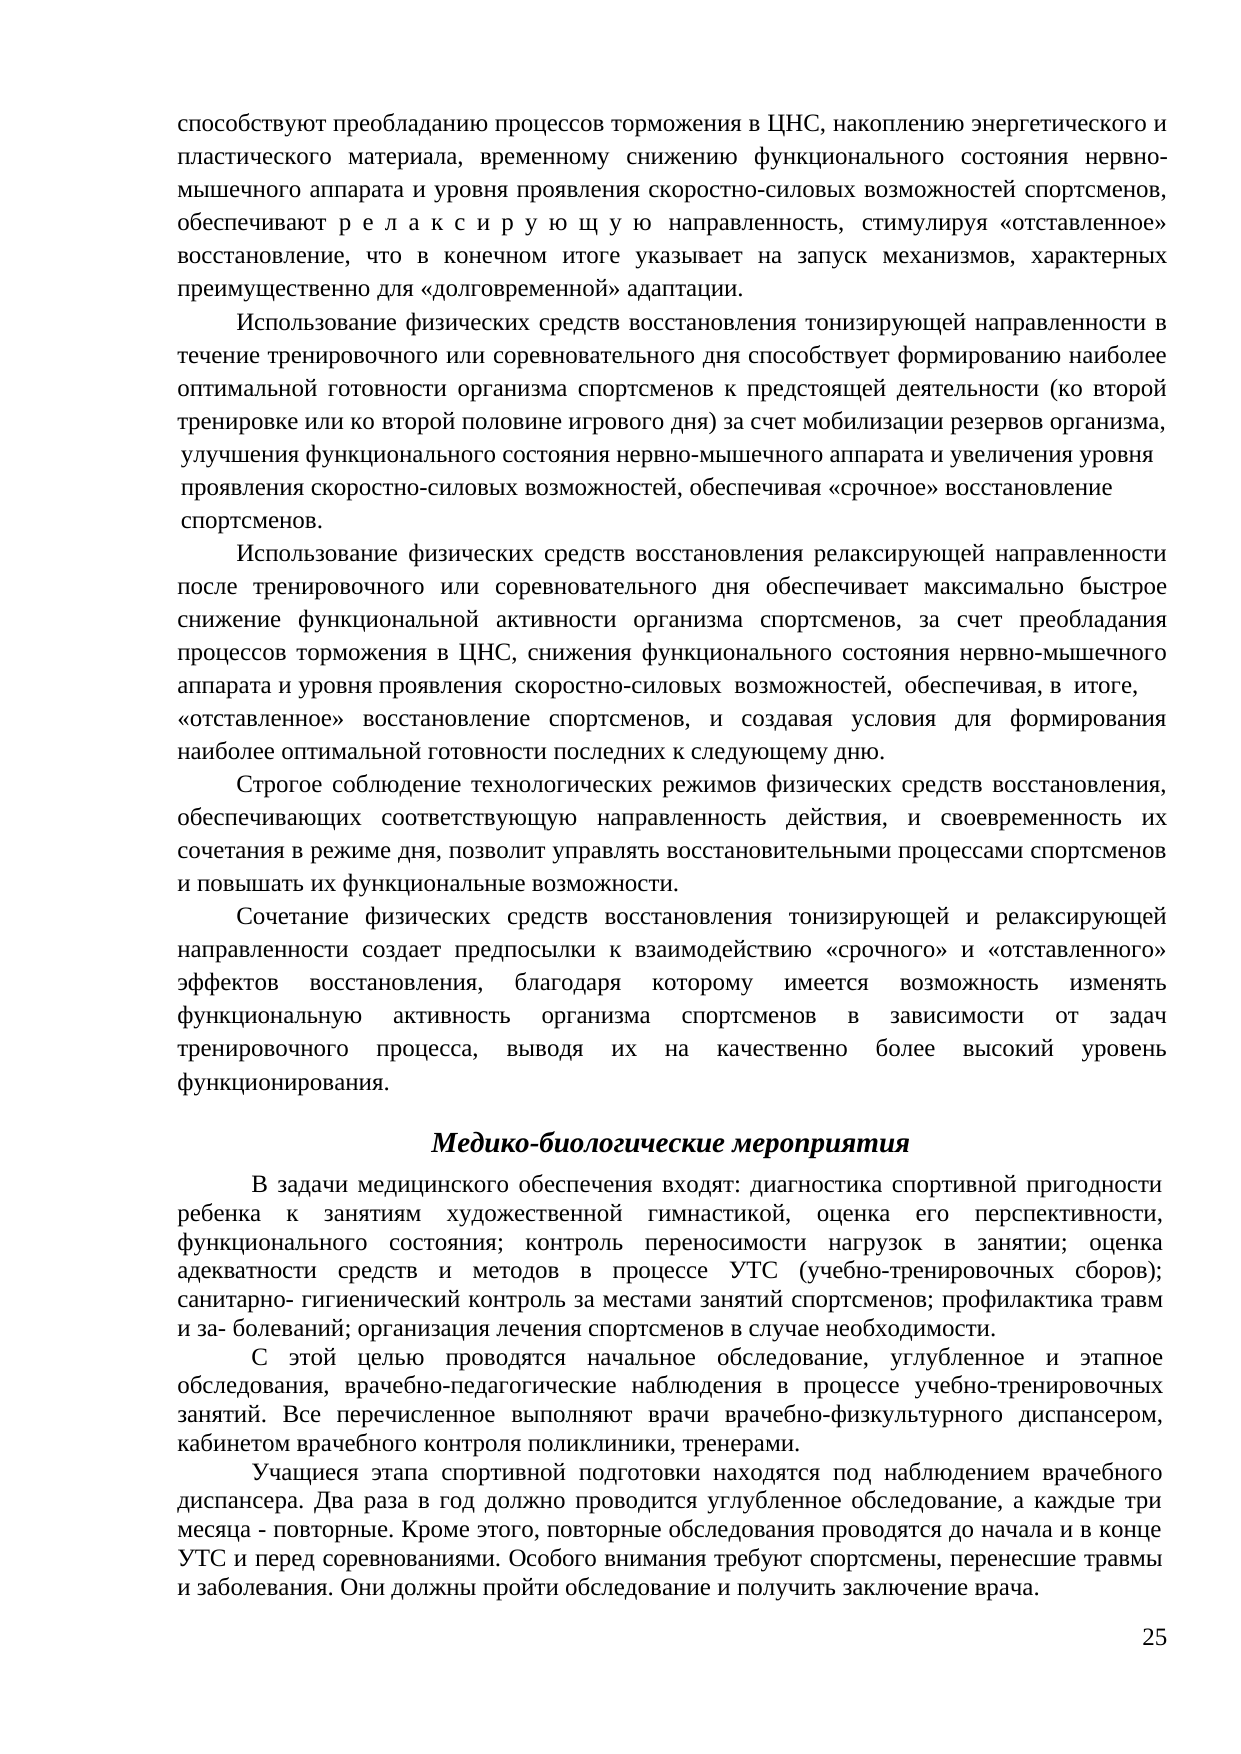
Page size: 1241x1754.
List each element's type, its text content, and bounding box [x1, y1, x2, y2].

text Использование физических средств восстановления тонизирующей направленности в течение тренировочного или соревновательного дня способствует формированию наиболее оптимальной готовности организма спортсменов к предстоящей деятельности (ко второй тренировке или ко второй половине игрового дня) за счет мобилизации резервов организма, [177, 307, 1167, 434]
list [177, 108, 1168, 302]
text Использование физических средств восстановления релаксирующей направленности после тренировочного или соревновательного дня обеспечивает максимально быстрое снижение функциональной активности организма спортсменов, за счет преобладания процессов торможения в ЦНС, снижения функционального состояния нервно-мышечного аппарата и уровня проявления скоростно-силовых возможностей, обеспечивая, в итоге, [177, 538, 1167, 699]
text улучшения функционального состояния нервно-мышечного аппарата и увеличения уровня проявления скоростно-силовых возможностей, обеспечивая «срочное» восстановление спортсменов. [181, 439, 1236, 533]
text Учащиеся этапа спортивной подготовки находятся под наблюдением врачебного диспансера. Два раза в год должно проводится углубленное обследование, а каждые три месяца - повторные. Кроме этого, повторные обследования проводятся до начала и в конце УТС и перед соревнованиями. Особого внимания требуют спортсмены, перенесшие травмы и заболевания. Они должны пройти обследование и получить заключение врача. [177, 1457, 1163, 1601]
text С этой целью проводятся начальное обследование, углубленное и этапное обследования, врачебно-педагогические наблюдения в процессе учебно-тренировочных занятий. Все перечисленное выполняют врачи врачебно-физкультурного диспансером, кабинетом врачебного контроля поликлиники, тренерами. [177, 1342, 1163, 1457]
text В задачи медицинского обеспечения входят: диагностика спортивной пригодности ребенка к занятиям художественной гимнастикой, оценка его перспективности, функционального состояния; контроль переносимости нагрузок в занятии; оценка адекватности средств и методов в процессе УТС (учебно-тренировочных сборов); санитарно- гигиенический контроль за местами занятий спортсменов; профилактика травм и за- болеваний; организация лечения спортсменов в случае необходимости. [177, 1169, 1163, 1342]
text Сочетание физических средств восстановления тонизирующей и релаксирующей направленности создает предпосылки к взаимодействию «срочного» и «отставленного» эффектов восстановления, благодаря которому имеется возможность изменять функциональную активность организма спортсменов в зависимости от задач тренировочного процесса, выводя их на качественно более высокий уровень функционирования. [177, 901, 1167, 1095]
text «отставленное» восстановление спортсменов, и создавая условия для формирования наиболее оптимальной готовности последних к следующему дню. [177, 703, 1166, 765]
subtitle Медико-биологические мероприятия [431, 1125, 1236, 1159]
text Строгое соблюдение технологических режимов физических средств восстановления, обеспечивающих соответствующую направленность действия, и своевременность их сочетания в режиме дня, позволит управлять восстановительными процессами спортсменов и повышать их функциональные возможности. [177, 769, 1167, 897]
